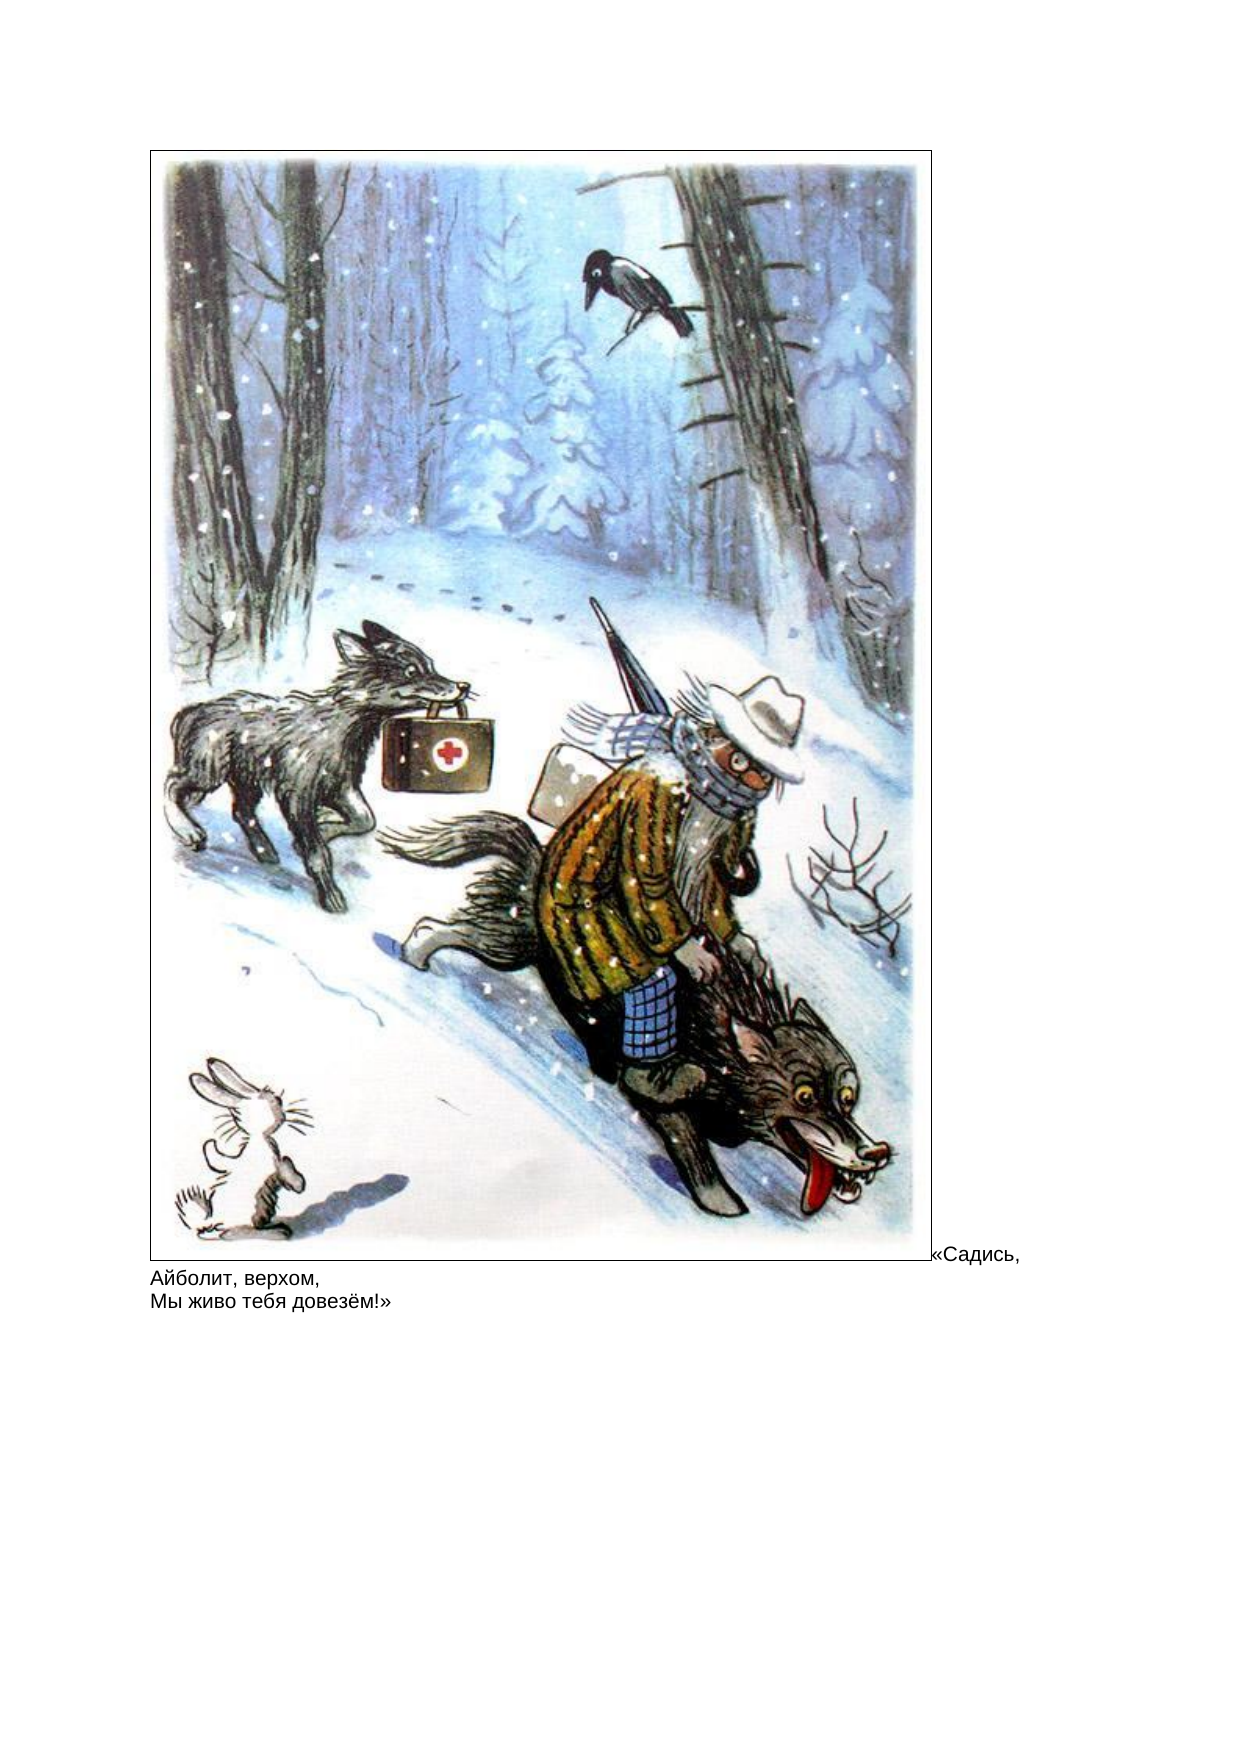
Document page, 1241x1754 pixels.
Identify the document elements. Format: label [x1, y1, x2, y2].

text [150, 150, 1090, 1313]
picture [151, 151, 931, 1260]
